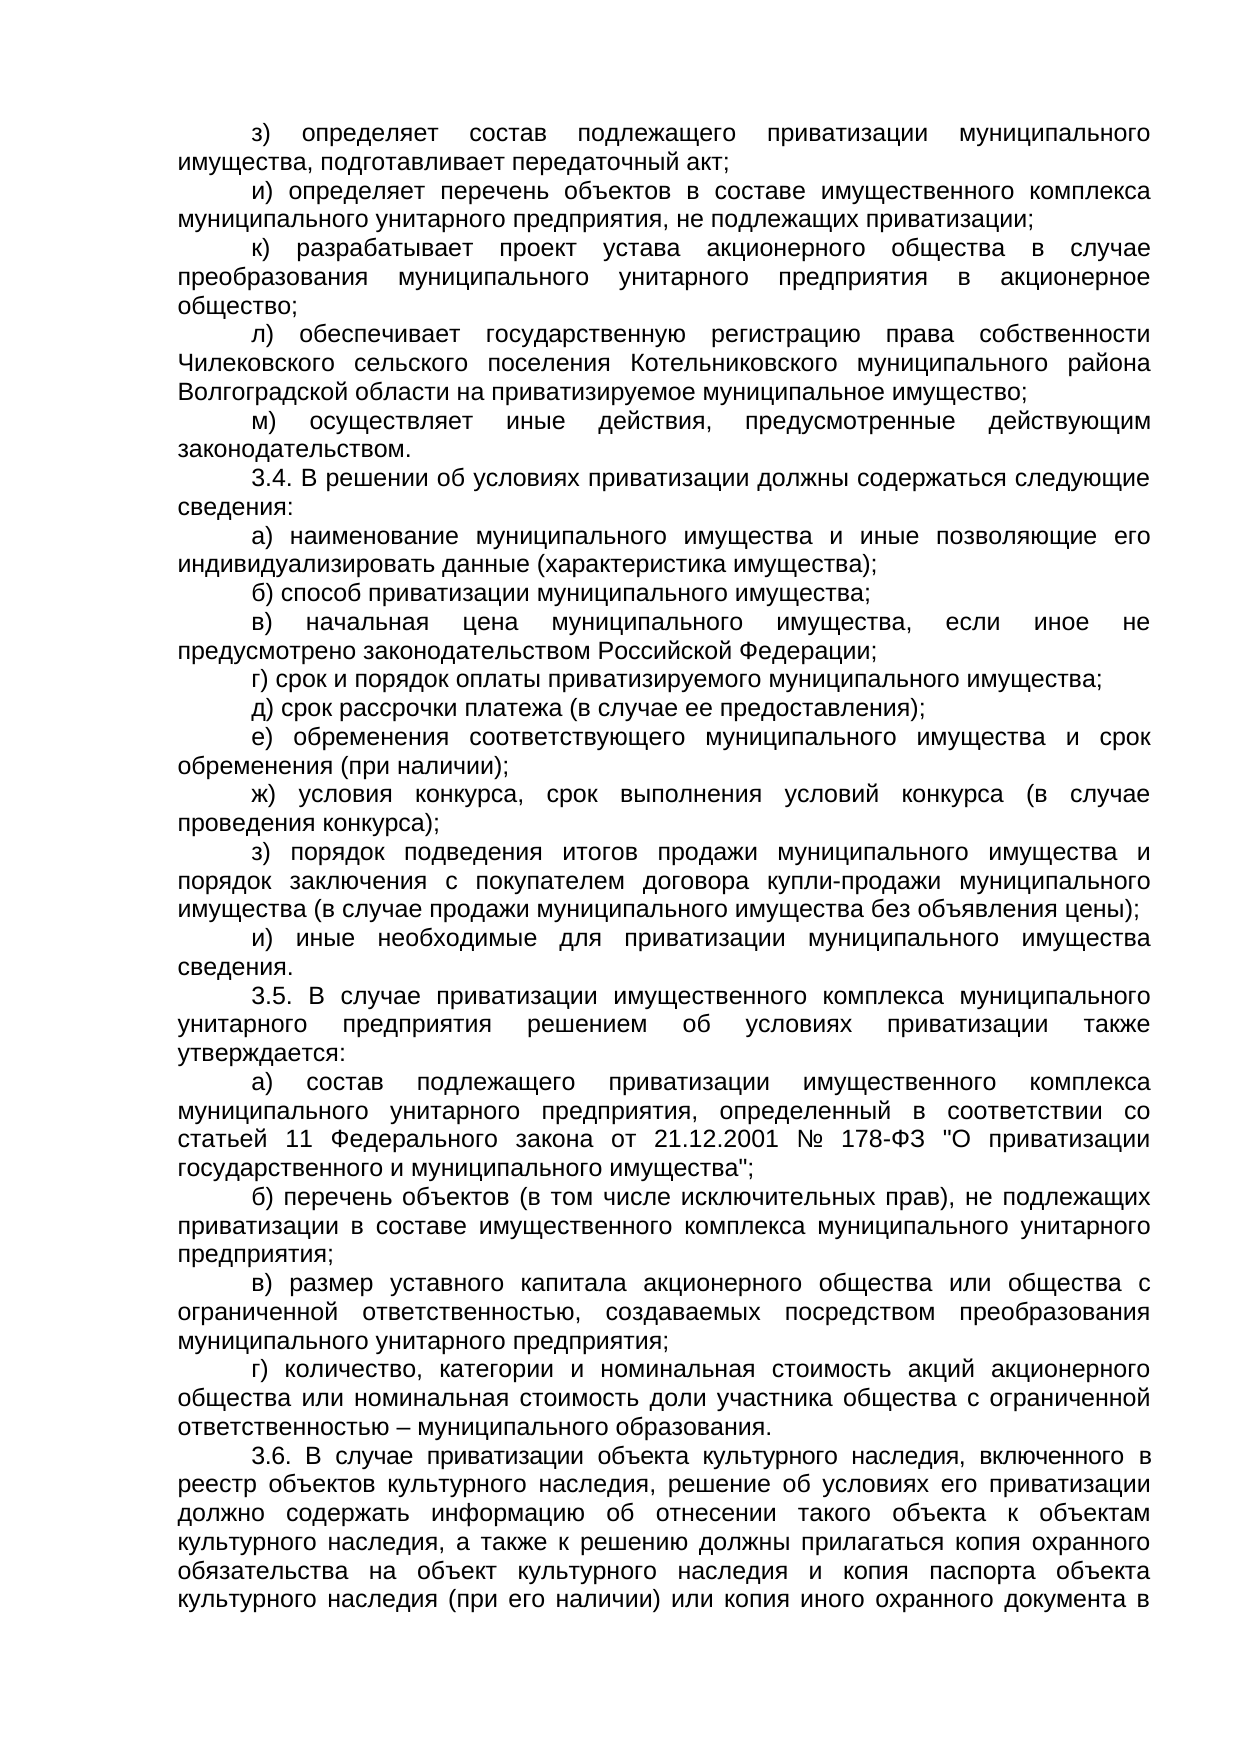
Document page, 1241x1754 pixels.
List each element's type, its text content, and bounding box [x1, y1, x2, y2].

text д) срок рассрочки платежа (в случае ее предоставления); [177, 693, 1152, 722]
text в) начальная цена муниципального имущества, если иное не предусмотрено законодательством Российской Федерации; [177, 607, 1152, 664]
text г) количество, категории и номинальная стоимость акций акционерного общества или номинальная стоимость доли участника общества с ограниченной ответственностью – муниципального образования. [177, 1354, 1152, 1441]
text и) определяет перечень объектов в составе имущественного комплекса муниципального унитарного предприятия, не подлежащих приватизации; [177, 176, 1152, 233]
text л) обеспечивает государственную регистрацию права собственности Чилековского сельского поселения Котельниковского муниципального района Волгоградской области на приватизируемое муниципальное имущество; [177, 319, 1152, 406]
text а) наименование муниципального имущества и иные позволяющие его индивидуализировать данные (характеристика имущества); [177, 521, 1152, 578]
text з) определяет состав подлежащего приватизации муниципального имущества, подготавливает передаточный акт; [177, 118, 1152, 176]
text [177, 1441, 1152, 1613]
text б) перечень объектов (в том числе исключительных прав), не подлежащих приватизации в составе имущественного комплекса муниципального унитарного предприятия; [177, 1182, 1152, 1268]
text 3.4. В решении об условиях приватизации должны содержаться следующие сведения: [177, 463, 1152, 521]
text б) способ приватизации муниципального имущества; [177, 578, 1152, 607]
text в) размер уставного капитала акционерного общества или общества с ограниченной ответственностью, создаваемых посредством преобразования муниципального унитарного предприятия; [177, 1268, 1152, 1354]
text а) состав подлежащего приватизации имущественного комплекса муниципального унитарного предприятия, определенный в соответствии со статьей 11 Федерального закона от 21.12.2001 № 178-ФЗ "О приватизации государственного и муниципального имущества"; [177, 1067, 1152, 1182]
text г) срок и порядок оплаты приватизируемого муниципального имущества; [177, 664, 1152, 693]
text е) обременения соответствующего муниципального имущества и срок обременения (при наличии); [177, 722, 1152, 779]
text ж) условия конкурса, срок выполнения условий конкурса (в случае проведения конкурса); [177, 779, 1152, 837]
text к) разрабатывает проект устава акционерного общества в случае преобразования муниципального унитарного предприятия в акционерное общество; [177, 233, 1152, 319]
text з) порядок подведения итогов продажи муниципального имущества и порядок заключения с покупателем договора купли-продажи муниципального имущества (в случае продажи муниципального имущества без объявления цены); [177, 837, 1152, 923]
text 3.5. В случае приватизации имущественного комплекса муниципального унитарного предприятия решением об условиях приватизации также утверждается: [177, 981, 1152, 1067]
text и) иные необходимые для приватизации муниципального имущества сведения. [177, 923, 1152, 981]
text м) осуществляет иные действия, предусмотренные действующим законодательством. [177, 406, 1152, 463]
